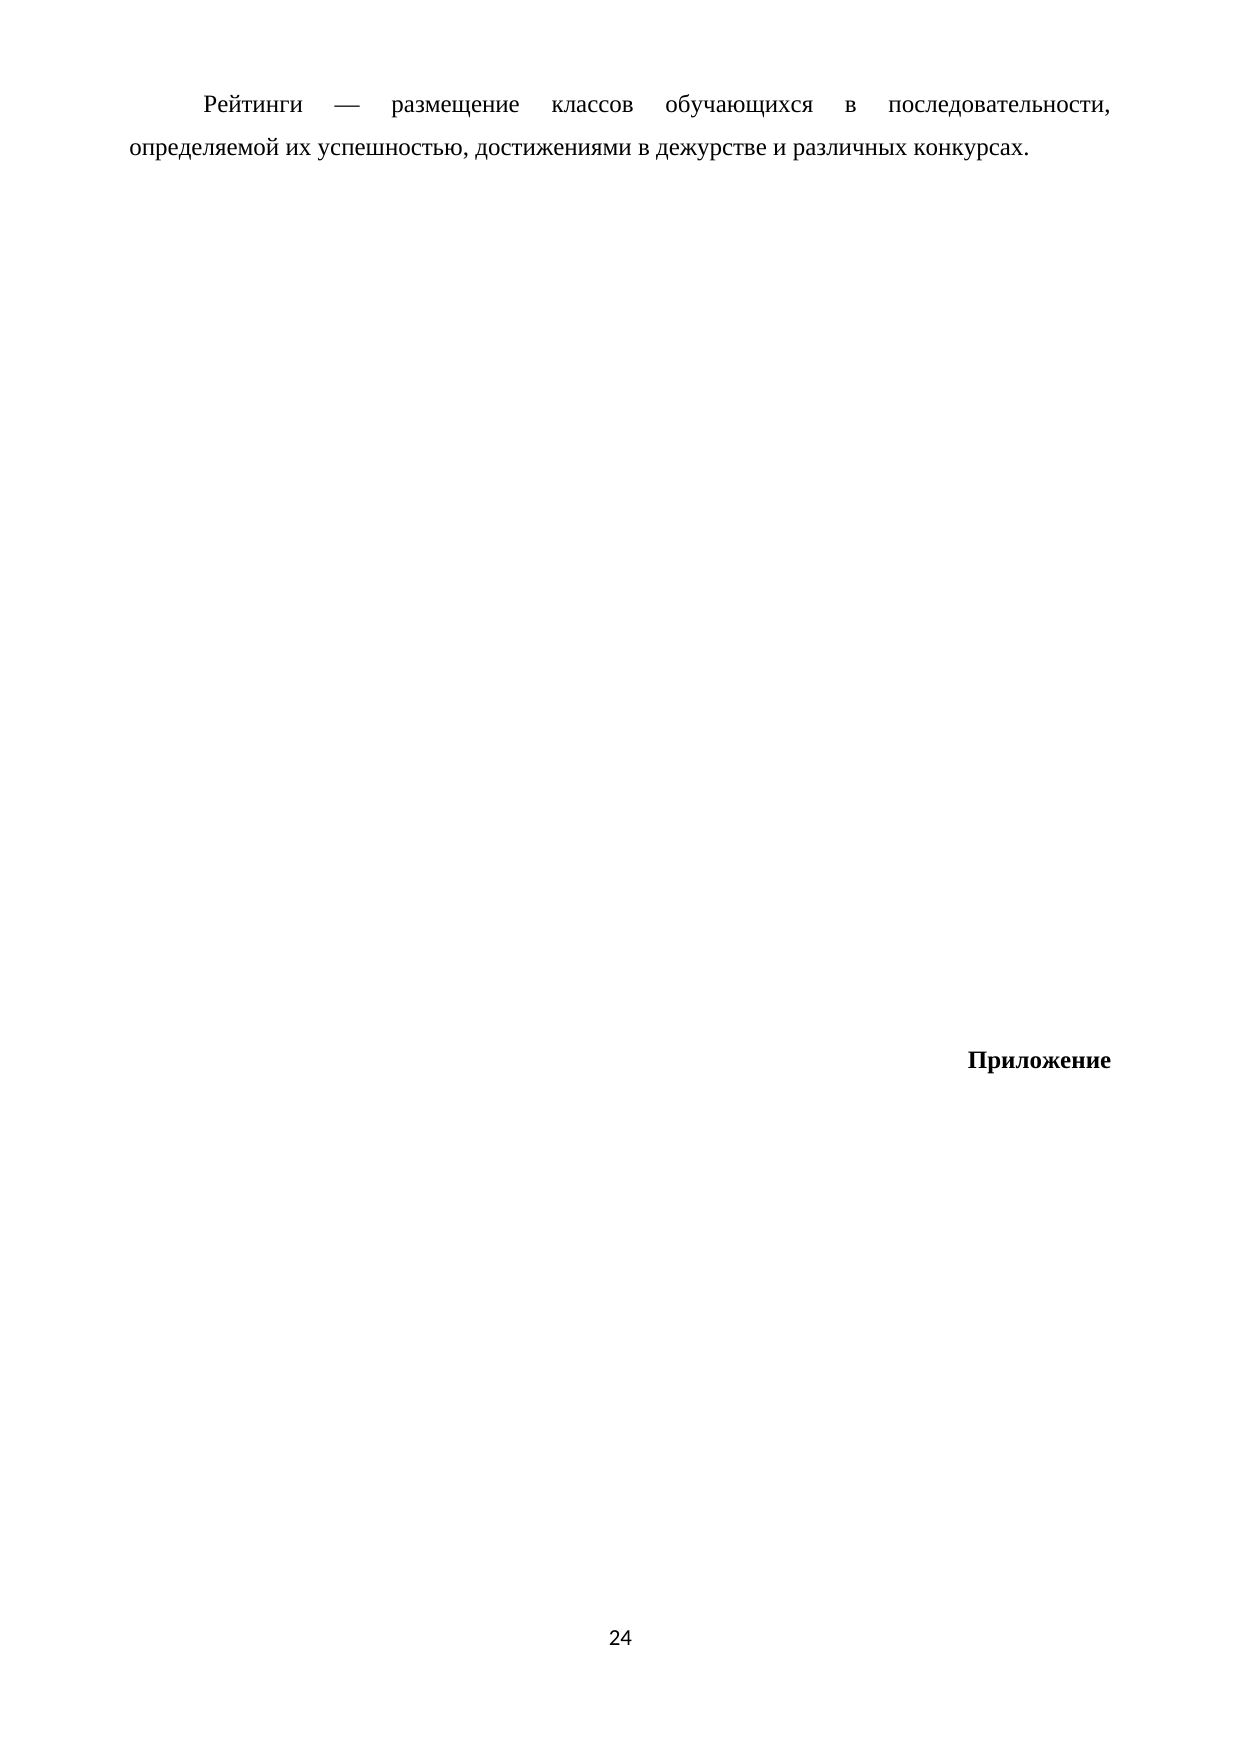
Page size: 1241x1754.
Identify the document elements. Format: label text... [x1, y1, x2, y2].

text Рейтинги — размещение классов обучающихся в последовательности, определяемой их успешностью, достижениями в дежурстве и различных конкурсах. [129, 89, 1111, 161]
text Приложение [129, 1045, 1111, 1074]
